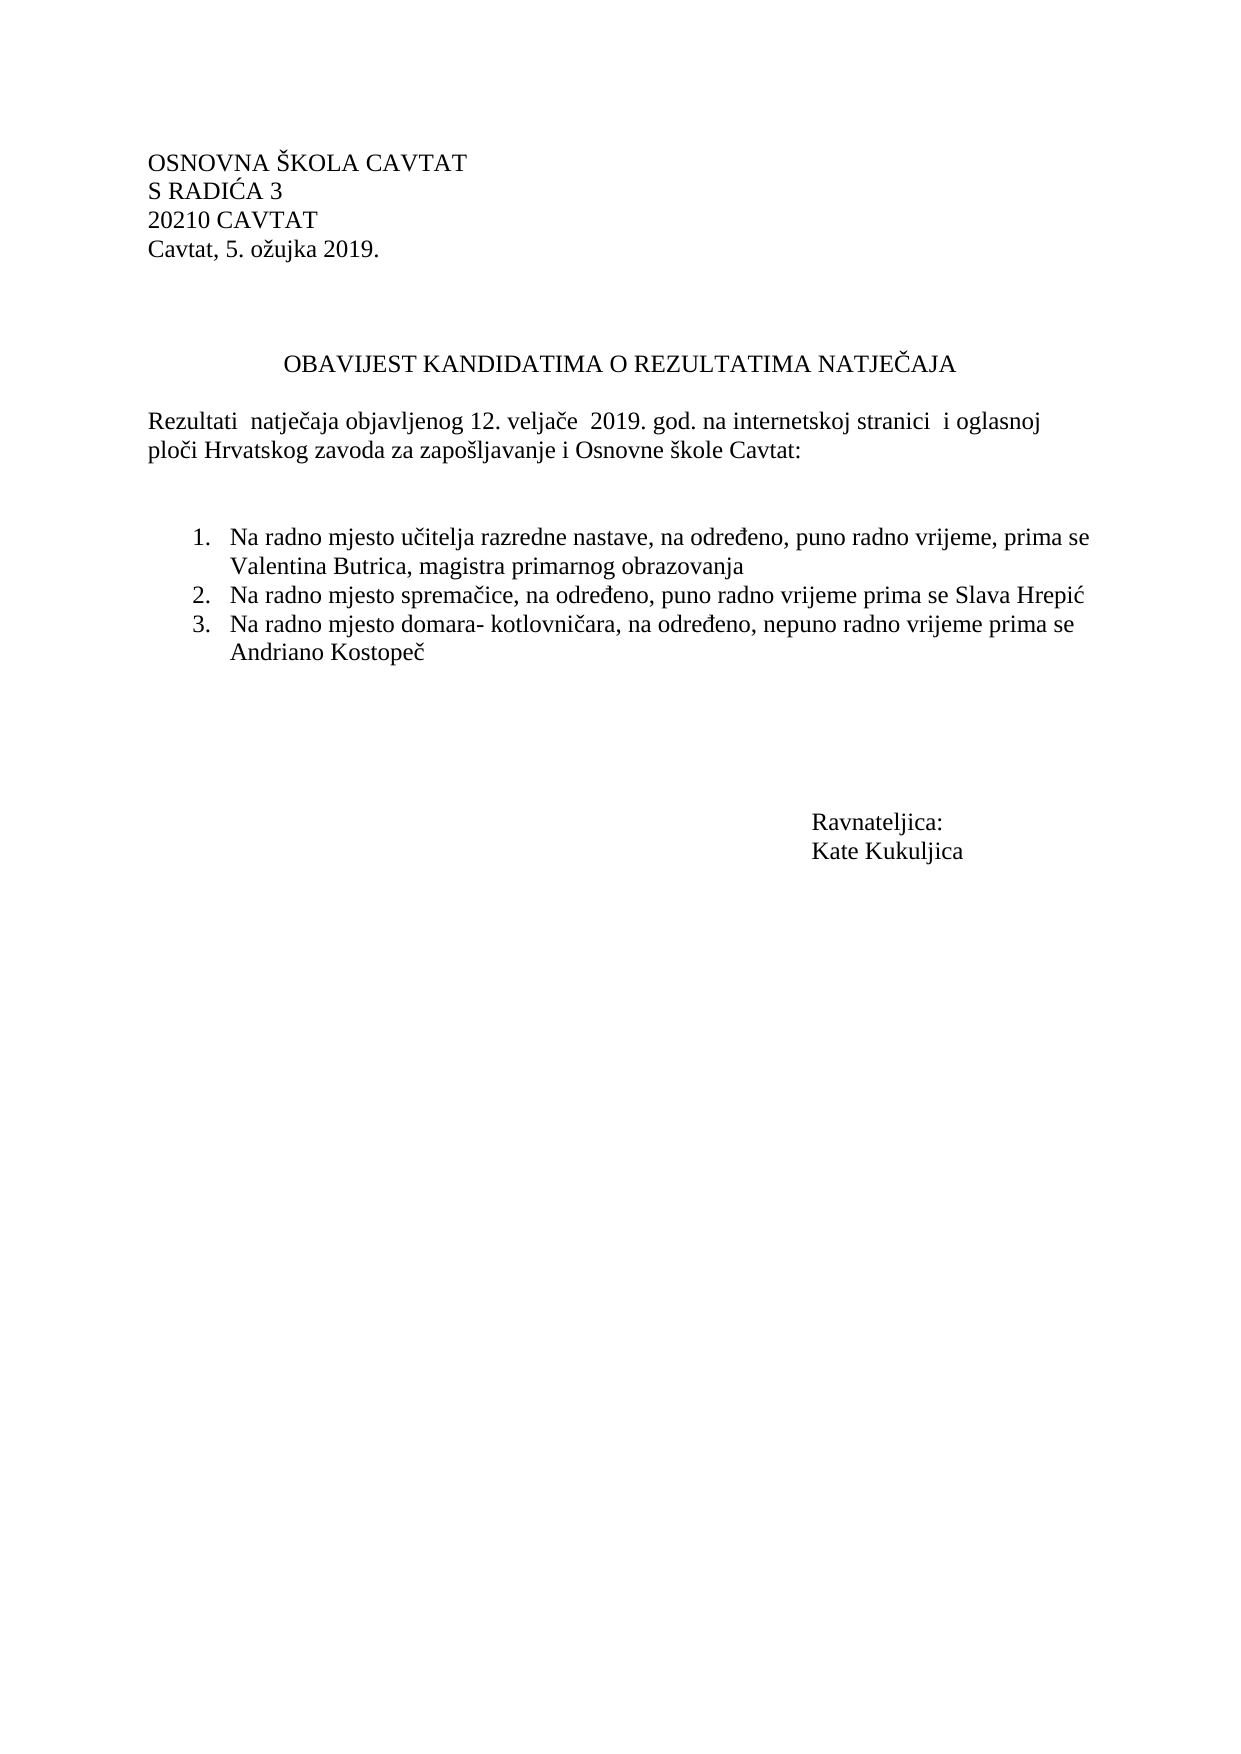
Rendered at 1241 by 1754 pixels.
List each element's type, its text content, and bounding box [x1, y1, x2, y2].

text Kate Kukuljica [192, 836, 1093, 864]
list Na radno mjesto domara- kotlovničara, na određeno, nepuno radno vrijeme prima se Andriano Kostopeč [192, 609, 1093, 666]
text 20210 CAVTAT [148, 205, 1093, 234]
text Cavtat, 5. ožujka 2019. [148, 234, 1093, 263]
text Ravnateljica: [192, 807, 1093, 836]
text S RADIĆA 3 [148, 176, 1093, 205]
list Na radno mjesto spremačice, na određeno, puno radno vrijeme prima se Slava Hrepić [192, 580, 1093, 609]
text Rezultati natječaja objavljenog 12. veljače 2019. god. na internetskoj stranici i oglasnoj ploči Hrvatskog zavoda za zapošljavanje i Osnovne škole Cavtat: [148, 406, 1093, 464]
text OSNOVNA ŠKOLA CAVTAT [148, 148, 1093, 176]
list Na radno mjesto učitelja razredne nastave, na određeno, puno radno vrijeme, prima se Valentina Butrica, magistra primarnog obrazovanja [192, 522, 1093, 580]
text OBAVIJEST KANDIDATIMA O REZULTATIMA NATJEČAJA [148, 349, 1093, 378]
